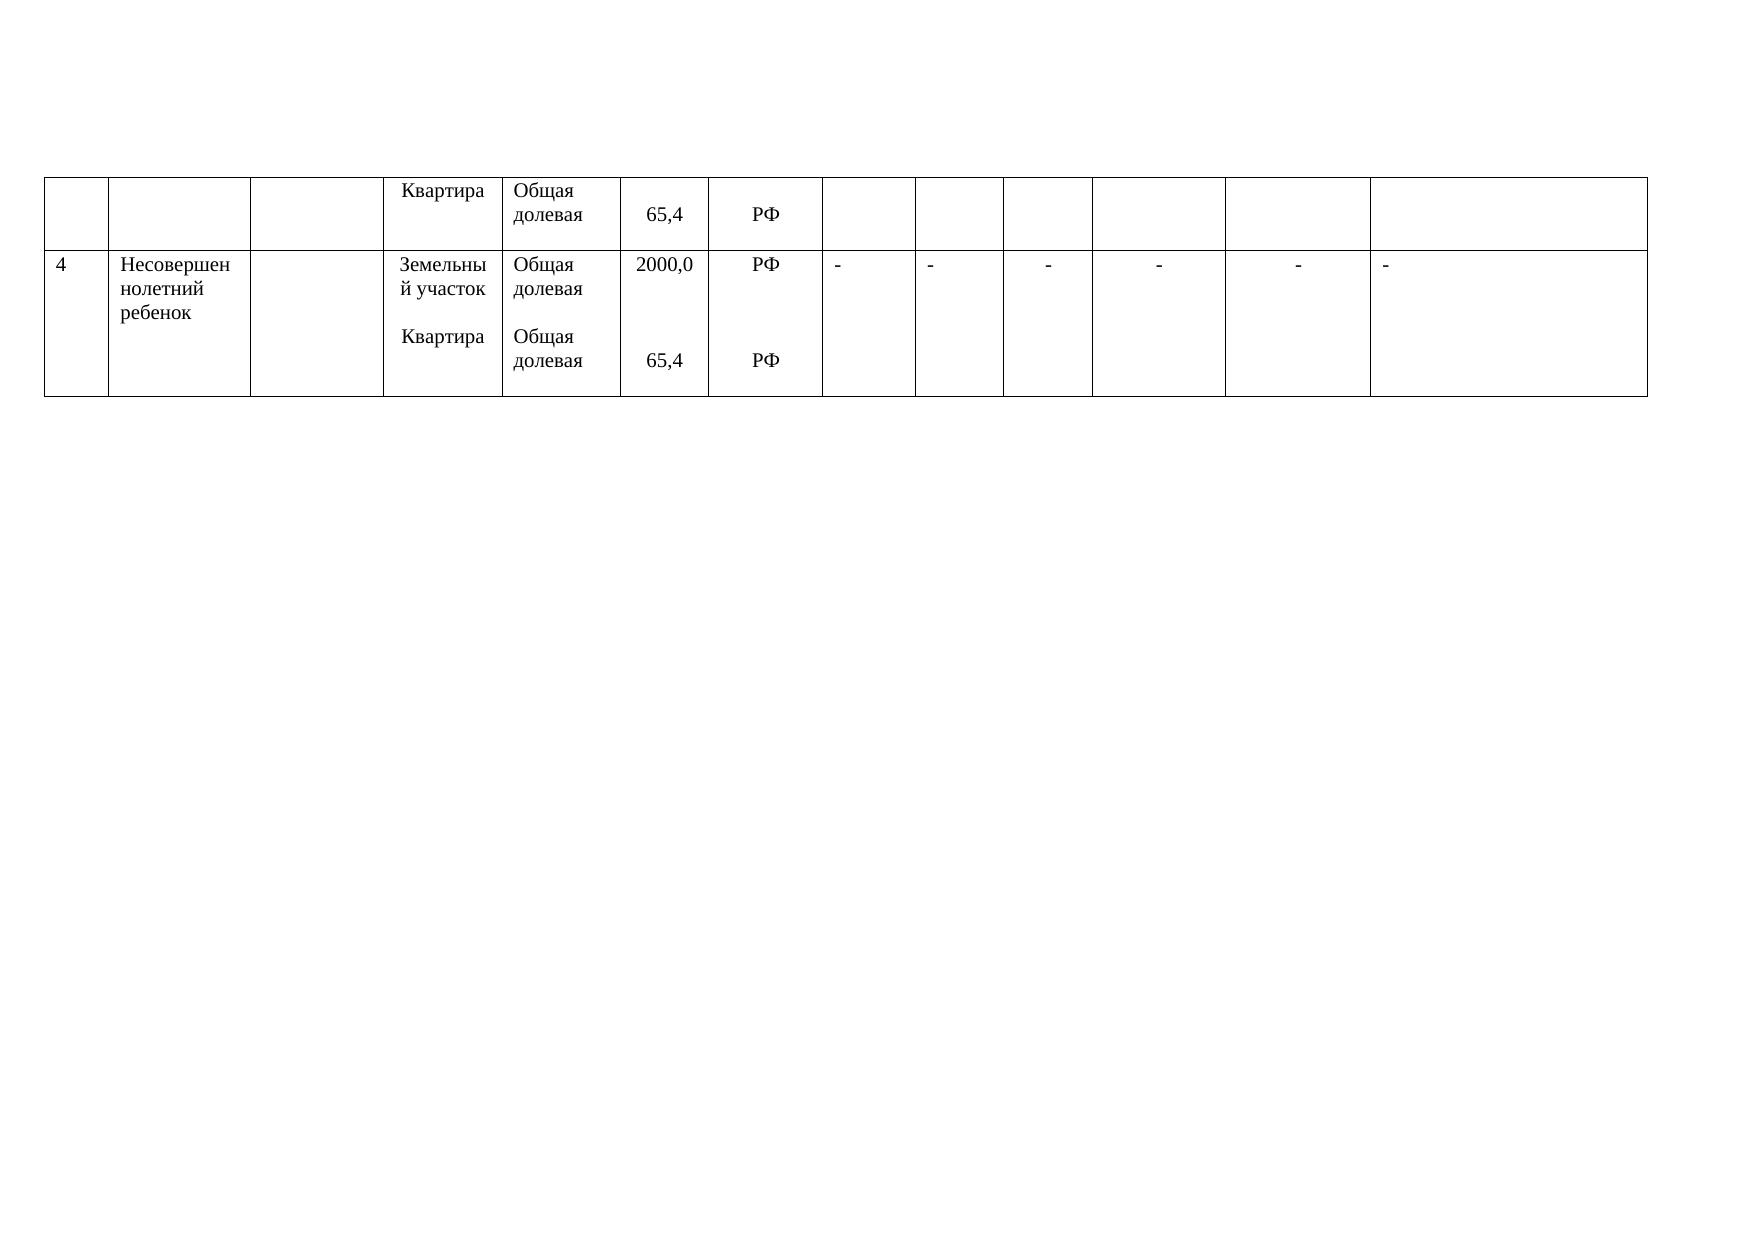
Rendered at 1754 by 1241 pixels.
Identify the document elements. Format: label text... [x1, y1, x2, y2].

table_cell - [1004, 178, 1092, 250]
table_cell РФ РФ [709, 178, 822, 250]
table_cell 2000,0 65,4 [621, 178, 708, 250]
table_cell - [1093, 178, 1225, 250]
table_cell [384, 178, 502, 250]
table_cell - [916, 178, 1003, 250]
table_cell - [1371, 178, 1647, 250]
table_cell - [1226, 178, 1370, 250]
table_cell РФ РФ [709, 251, 822, 396]
table_cell - [916, 251, 1003, 396]
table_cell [503, 178, 620, 250]
table_cell - [1093, 251, 1225, 396]
table_cell 4 [45, 251, 108, 396]
table_cell Несовершеннолетний ребенок [109, 251, 250, 396]
table_cell [251, 178, 383, 250]
table_cell - [823, 178, 915, 250]
table_cell Земельный участок Квартира [384, 251, 502, 396]
table_cell - [1226, 251, 1370, 396]
table_cell [251, 251, 383, 396]
table_cell - [823, 251, 915, 396]
table_cell 3 [45, 178, 108, 250]
table_cell - [1004, 251, 1092, 396]
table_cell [109, 178, 250, 250]
table_cell - [1371, 251, 1647, 396]
table_cell Общая долевая Общая долевая [503, 251, 620, 396]
table_cell 2000,0 65,4 [621, 251, 708, 396]
